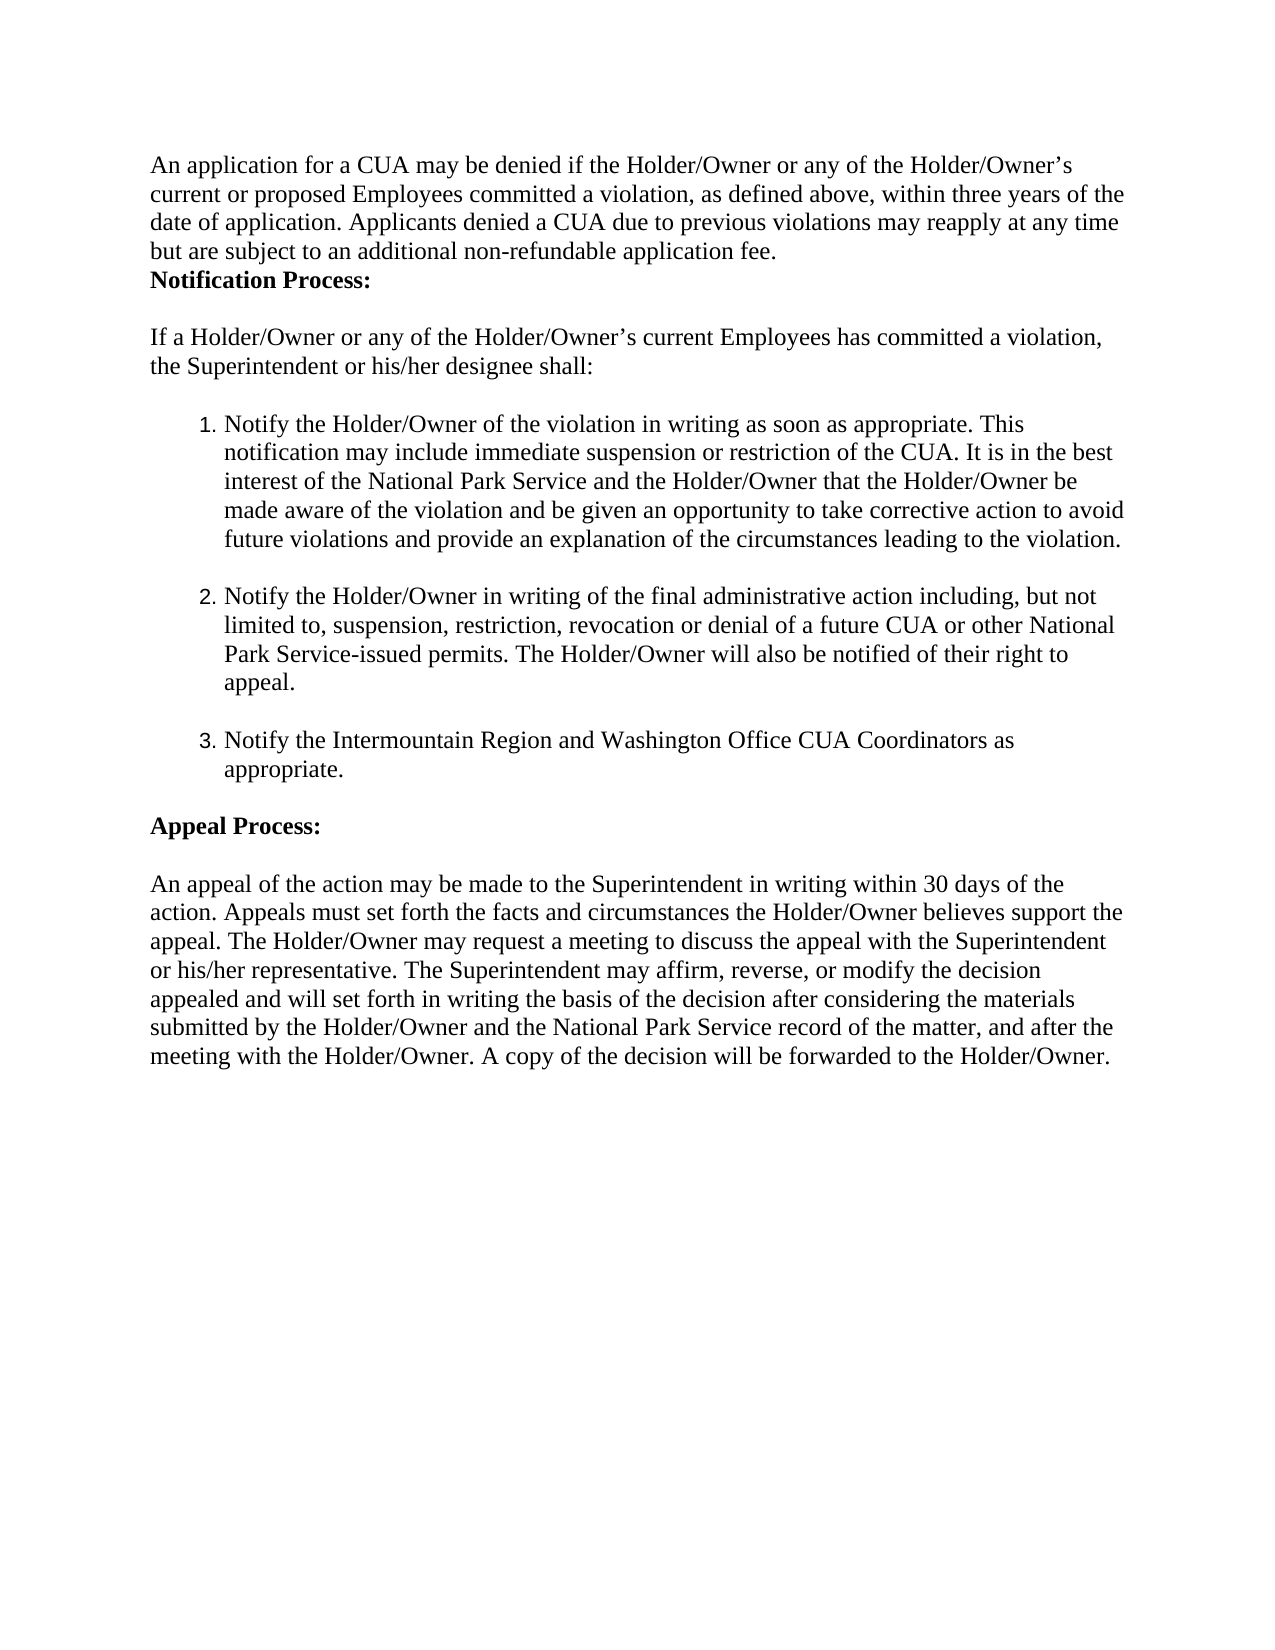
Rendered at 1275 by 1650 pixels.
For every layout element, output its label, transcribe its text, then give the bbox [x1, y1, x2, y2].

text If a Holder/Owner or any of the Holder/Owner’s current Employees has committed a violation, the Superintendent or his/her designee shall: [150, 322, 1125, 380]
list Notify the Intermountain Region and Washington Office CUA Coordinators as appropriate. [199, 725, 1125, 782]
list Notify the Holder/Owner of the violation in writing as soon as appropriate. This notification may include immediate suspension or restriction of the CUA. It is in the best interest of the National Park Service and the Holder/Owner that the Holder/Owner be made aware of the violation and be given an opportunity to take corrective action to avoid future violations and provide an explanation of the circumstances leading to the violation. [199, 409, 1125, 552]
text An appeal of the action may be made to the Superintendent in writing within 30 days of the action. Appeals must set forth the facts and circumstances the Holder/Owner believes support the appeal. The Holder/Owner may request a meeting to discuss the appeal with the Superintendent or his/her representative. The Superintendent may affirm, reverse, or modify the decision appealed and will set forth in writing the basis of the decision after considering the materials submitted by the Holder/Owner and the National Park Service record of the matter, and after the meeting with the Holder/Owner. A copy of the decision will be forwarded to the Holder/Owner. [150, 869, 1125, 1070]
list Notify the Holder/Owner in writing of the final administrative action including, but not limited to, suspension, restriction, revocation or denial of a future CUA or other National Park Service-issued permits. The Holder/Owner will also be notified of their right to appeal. [199, 581, 1125, 696]
text Appeal Process: [150, 811, 1125, 840]
text Notification Process: [150, 265, 1125, 294]
text An application for a CUA may be denied if the Holder/Owner or any of the Holder/Owner’s current or proposed Employees committed a violation, as defined above, within three years of the date of application. Applicants denied a CUA due to previous violations may reapply at any time but are subject to an additional non-refundable application fee. [150, 150, 1125, 265]
